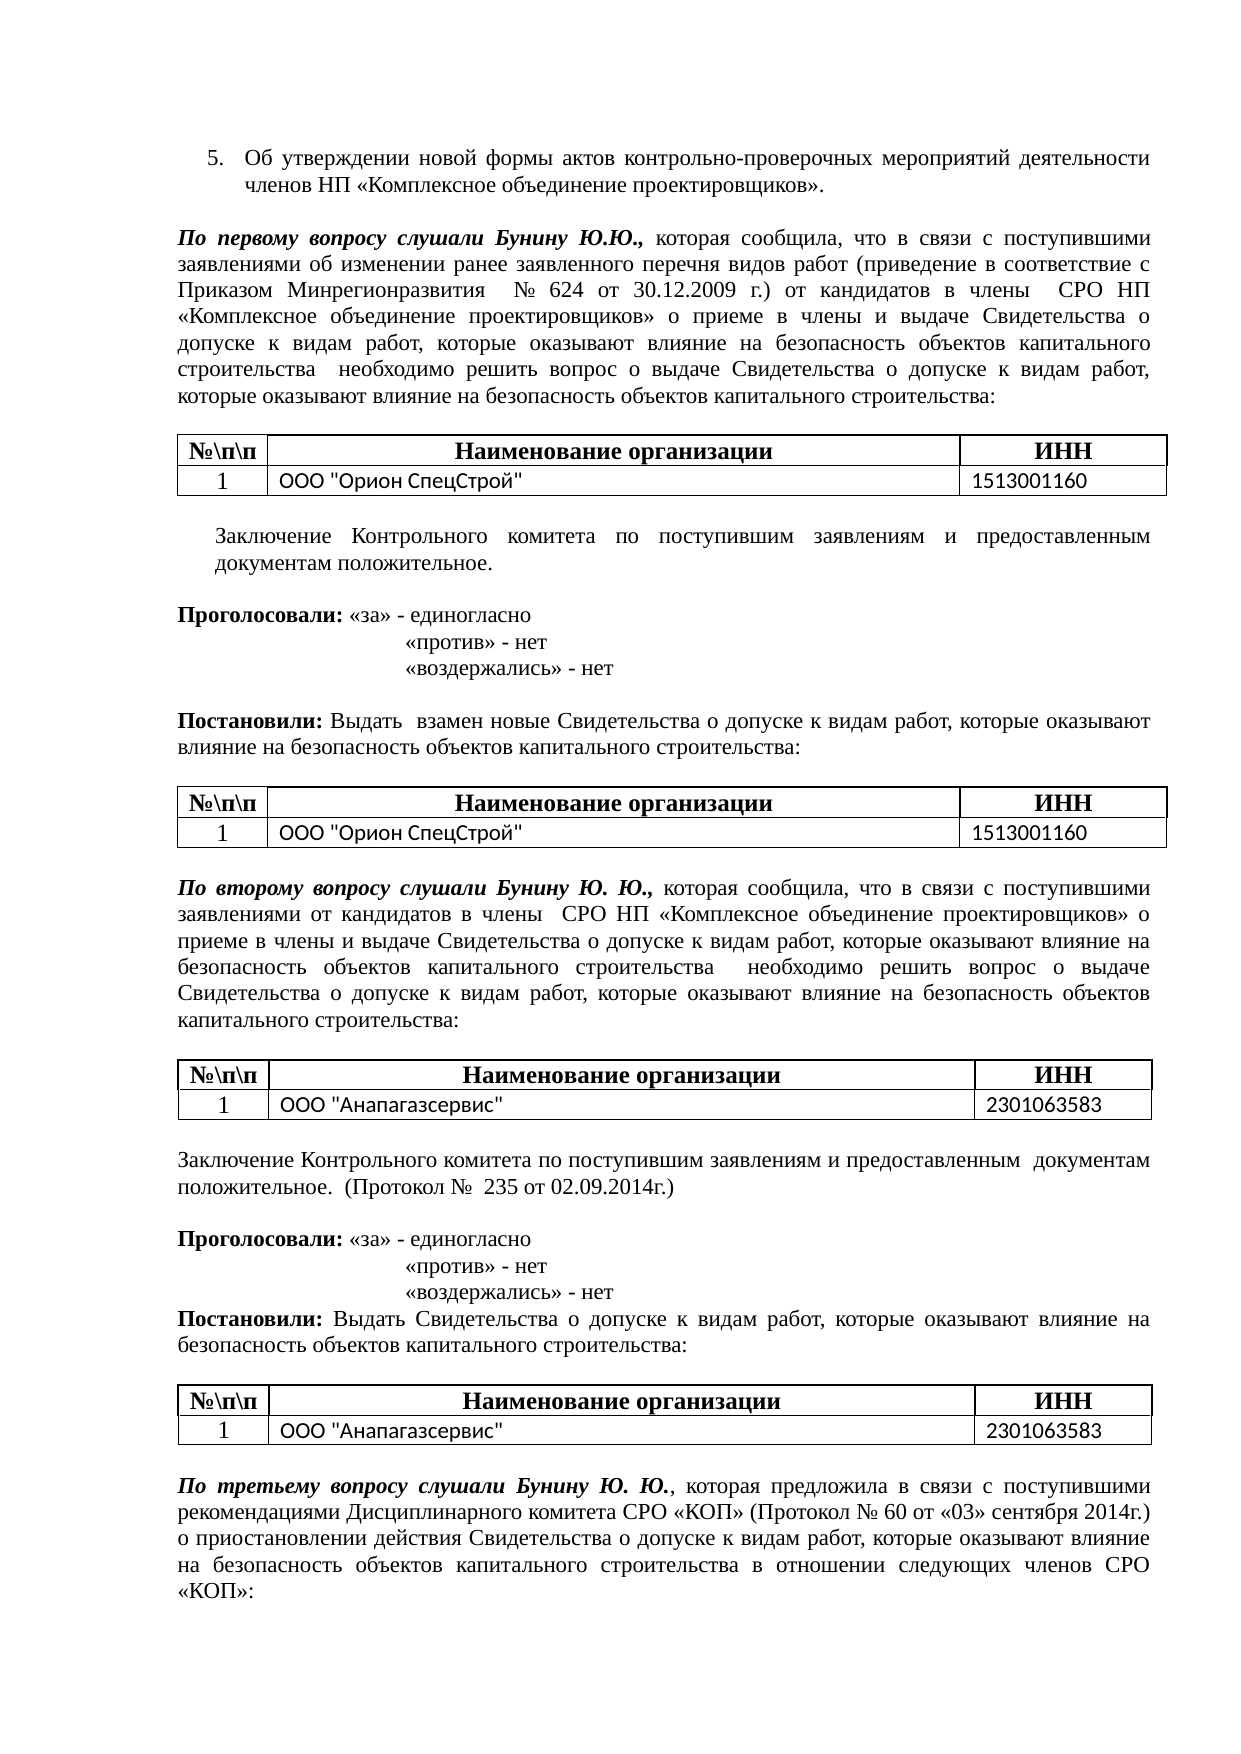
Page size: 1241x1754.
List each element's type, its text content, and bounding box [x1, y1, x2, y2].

text По второму вопросу слушали Бунину Ю. Ю., которая сообщила, что в связи с поступившими заявлениями от кандидатов в члены СРО НП «Комплексное объединение проектировщиков» о приеме в члены и выдаче Свидетельства о допуске к видам работ, которые оказывают влияние на безопасность объектов капитального строительства необходимо решить вопрос о выдаче Свидетельства о допуске к видам работ, которые оказывают влияние на безопасность объектов капитального строительства: [177, 874, 1152, 1032]
table_header №\п\п [179, 1061, 268, 1089]
table_header ИНН [961, 436, 1166, 465]
table_header ИНН [976, 1061, 1151, 1089]
table_header №\п\п [179, 1386, 268, 1414]
table_cell 1 [178, 466, 267, 495]
table_cell 1 [179, 1090, 268, 1119]
table_cell 1513001160 [960, 465, 1166, 495]
text «воздержались» - нет [177, 1278, 1152, 1304]
list Постановили: Выдать взамен новые Свидетельства о допуске к видам работ, которые оказывают влияние на безопасность объектов капитального строительства: [177, 707, 1152, 759]
table_header Наименование организации [270, 1061, 974, 1089]
text Заключение Контрольного комитета по поступившим заявлениям и предоставленным документам положительное. (Протокол № 235 от 02.09.2014г.) [177, 1146, 1152, 1199]
text Проголосовали: «за» - единогласно [177, 1226, 1152, 1252]
list По третьему вопросу слушали Бунину Ю. Ю., которая предложила в связи с поступившими рекомендациями Дисциплинарного комитета СРО «КОП» (Протокол № 60 от «03» сентября 2014г.) о приостановлении действия Свидетельства о допуске к видам работ, которые оказывают влияние на безопасность объектов капитального строительства в отношении следующих членов СРО «КОП»: [177, 1472, 1152, 1603]
table_cell ООО "Орион СпецСтрой" [268, 466, 959, 495]
table_cell 1513001160 [960, 817, 1166, 847]
list По первому вопросу слушали Бунину Ю.Ю., которая сообщила, что в связи с поступившими заявлениями об изменении ранее заявленного перечня видов работ (приведение в соответствие с Приказом Минрегионразвития № 624 от 30.12.2009 г.) от кандидатов в члены СРО НП «Комплексное объединение проектировщиков» о приеме в члены и выдаче Свидетельства о допуске к видам работ, которые оказывают влияние на безопасность объектов капитального строительства необходимо решить вопрос о выдаче Свидетельства о допуске к видам работ, которые оказывают влияние на безопасность объектов капитального строительства: [177, 223, 1152, 408]
table_cell 1 [178, 818, 267, 847]
table_header ИНН [976, 1386, 1151, 1414]
table_cell 2301063583 [975, 1089, 1151, 1119]
table_cell ООО "Орион СпецСтрой" [268, 818, 959, 847]
text Постановили: Выдать Свидетельства о допуске к видам работ, которые оказывают влияние на безопасность объектов капитального строительства: [177, 1304, 1152, 1357]
table_header Наименование организации [270, 1386, 974, 1414]
table_cell 2301063583 [975, 1415, 1151, 1444]
table_header Наименование организации [268, 436, 959, 465]
text Проголосовали: «за» - единогласно [177, 601, 1152, 628]
table_header ИНН [961, 788, 1166, 817]
text Заключение Контрольного комитета по поступившим заявлениям и предоставленным документам положительное. [215, 522, 1152, 575]
table_header №\п\п [178, 787, 267, 817]
table_header Наименование организации [268, 788, 959, 817]
text «воздержались» - нет [177, 654, 1152, 681]
table_cell ООО "Анапагазсервис" [269, 1090, 974, 1119]
table_header №\п\п [178, 435, 267, 465]
table_cell ООО "Анапагазсервис" [269, 1416, 974, 1444]
table_cell 1 [179, 1416, 268, 1444]
text «против» - нет [177, 1252, 1152, 1278]
text «против» - нет [177, 628, 1152, 654]
list Об утверждении новой формы актов контрольно-проверочных мероприятий деятельности членов НП «Комплексное объединение проектировщиков». [207, 144, 1152, 197]
